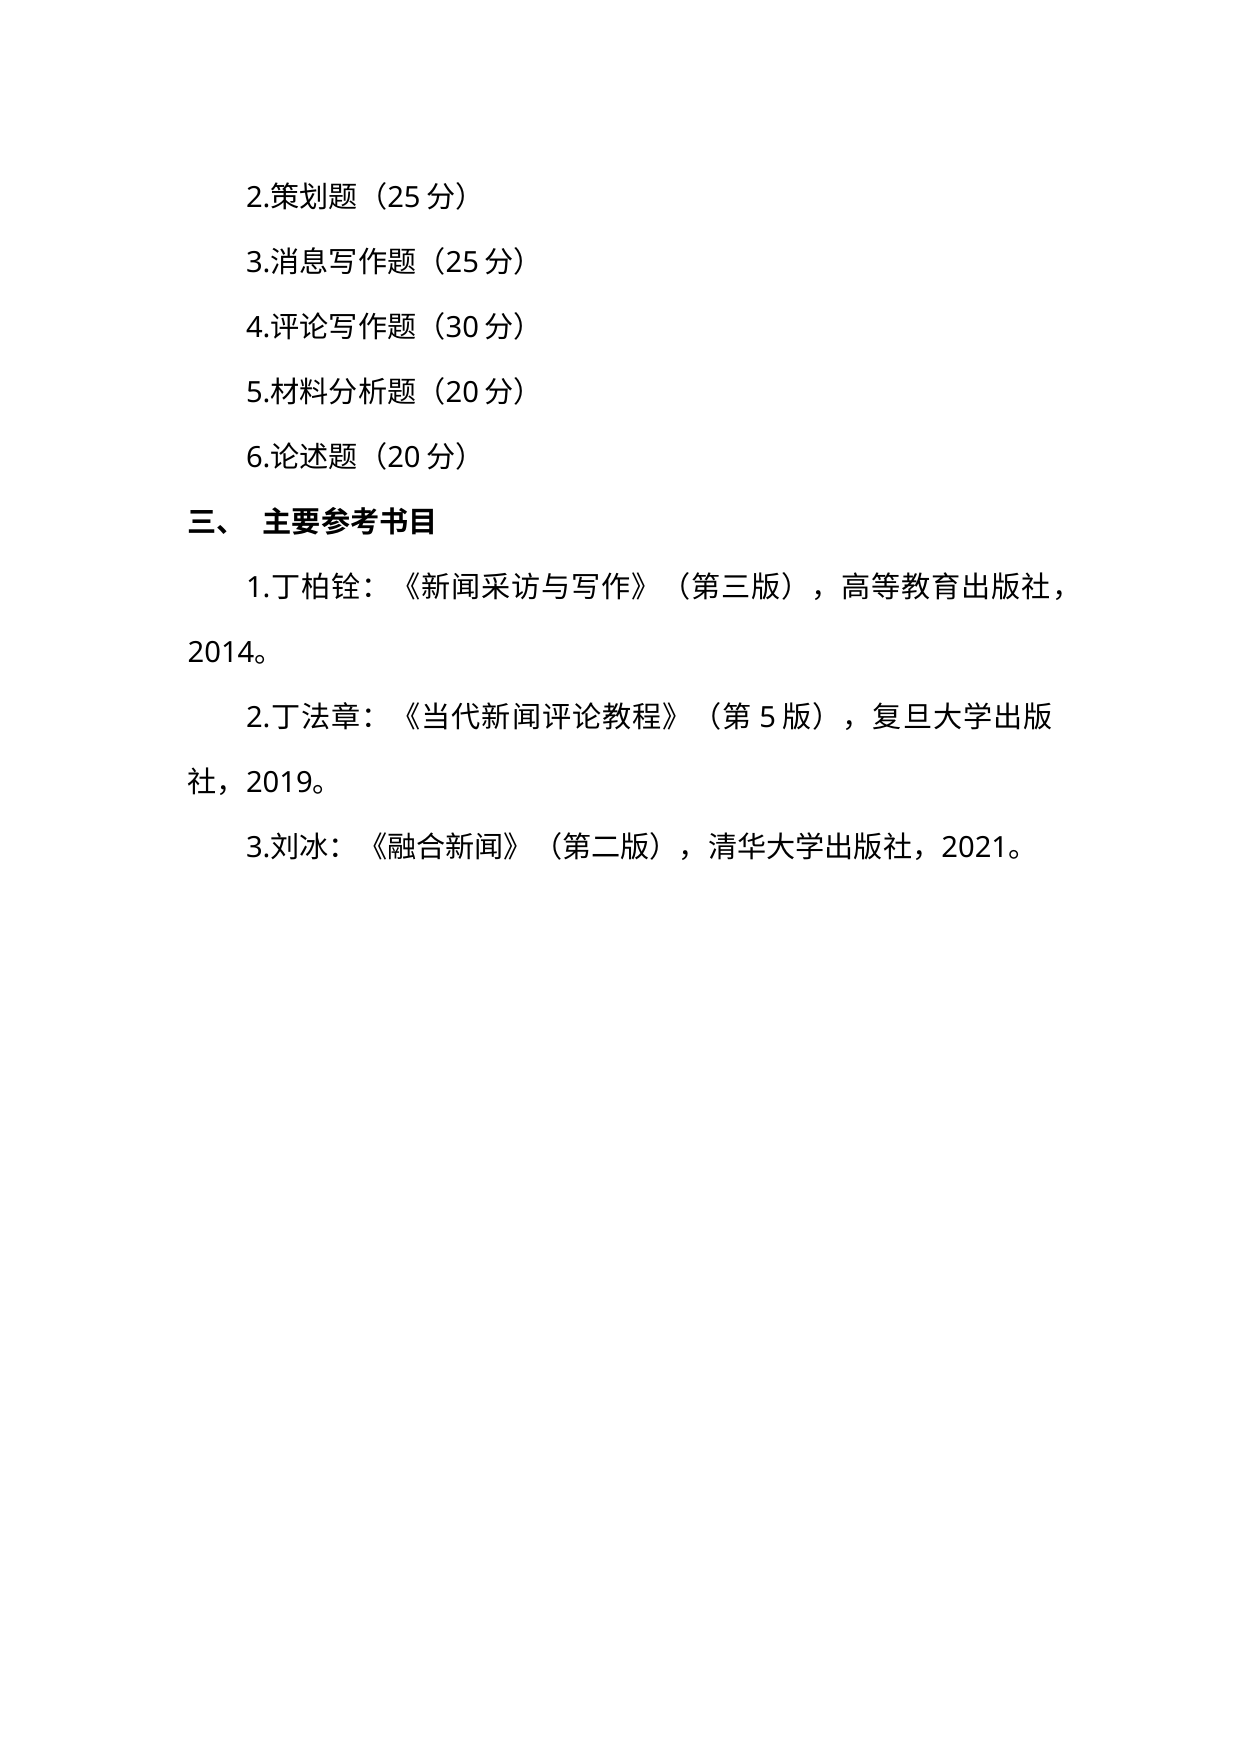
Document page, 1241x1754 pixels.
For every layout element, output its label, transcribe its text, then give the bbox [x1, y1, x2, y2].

text 2.策划题（25分） [187, 162, 1053, 227]
text 2.丁法章：《当代新闻评论教程》（第5版），复旦大学出版社，2019。 [187, 682, 1053, 812]
text 3.刘冰：《融合新闻》（第二版），清华大学出版社，2021。 [187, 812, 1053, 877]
text 4.评论写作题（30分） [187, 292, 1053, 357]
text 6.论述题（20分） [187, 422, 1053, 487]
text 1.丁柏铨：《新闻采访与写作》（第三版），高等教育出版社，2014。 [187, 552, 1053, 682]
text 3.消息写作题（25分） [187, 227, 1053, 292]
text 5.材料分析题（20分） [187, 357, 1053, 422]
list 主要参考书目 [187, 487, 1053, 552]
